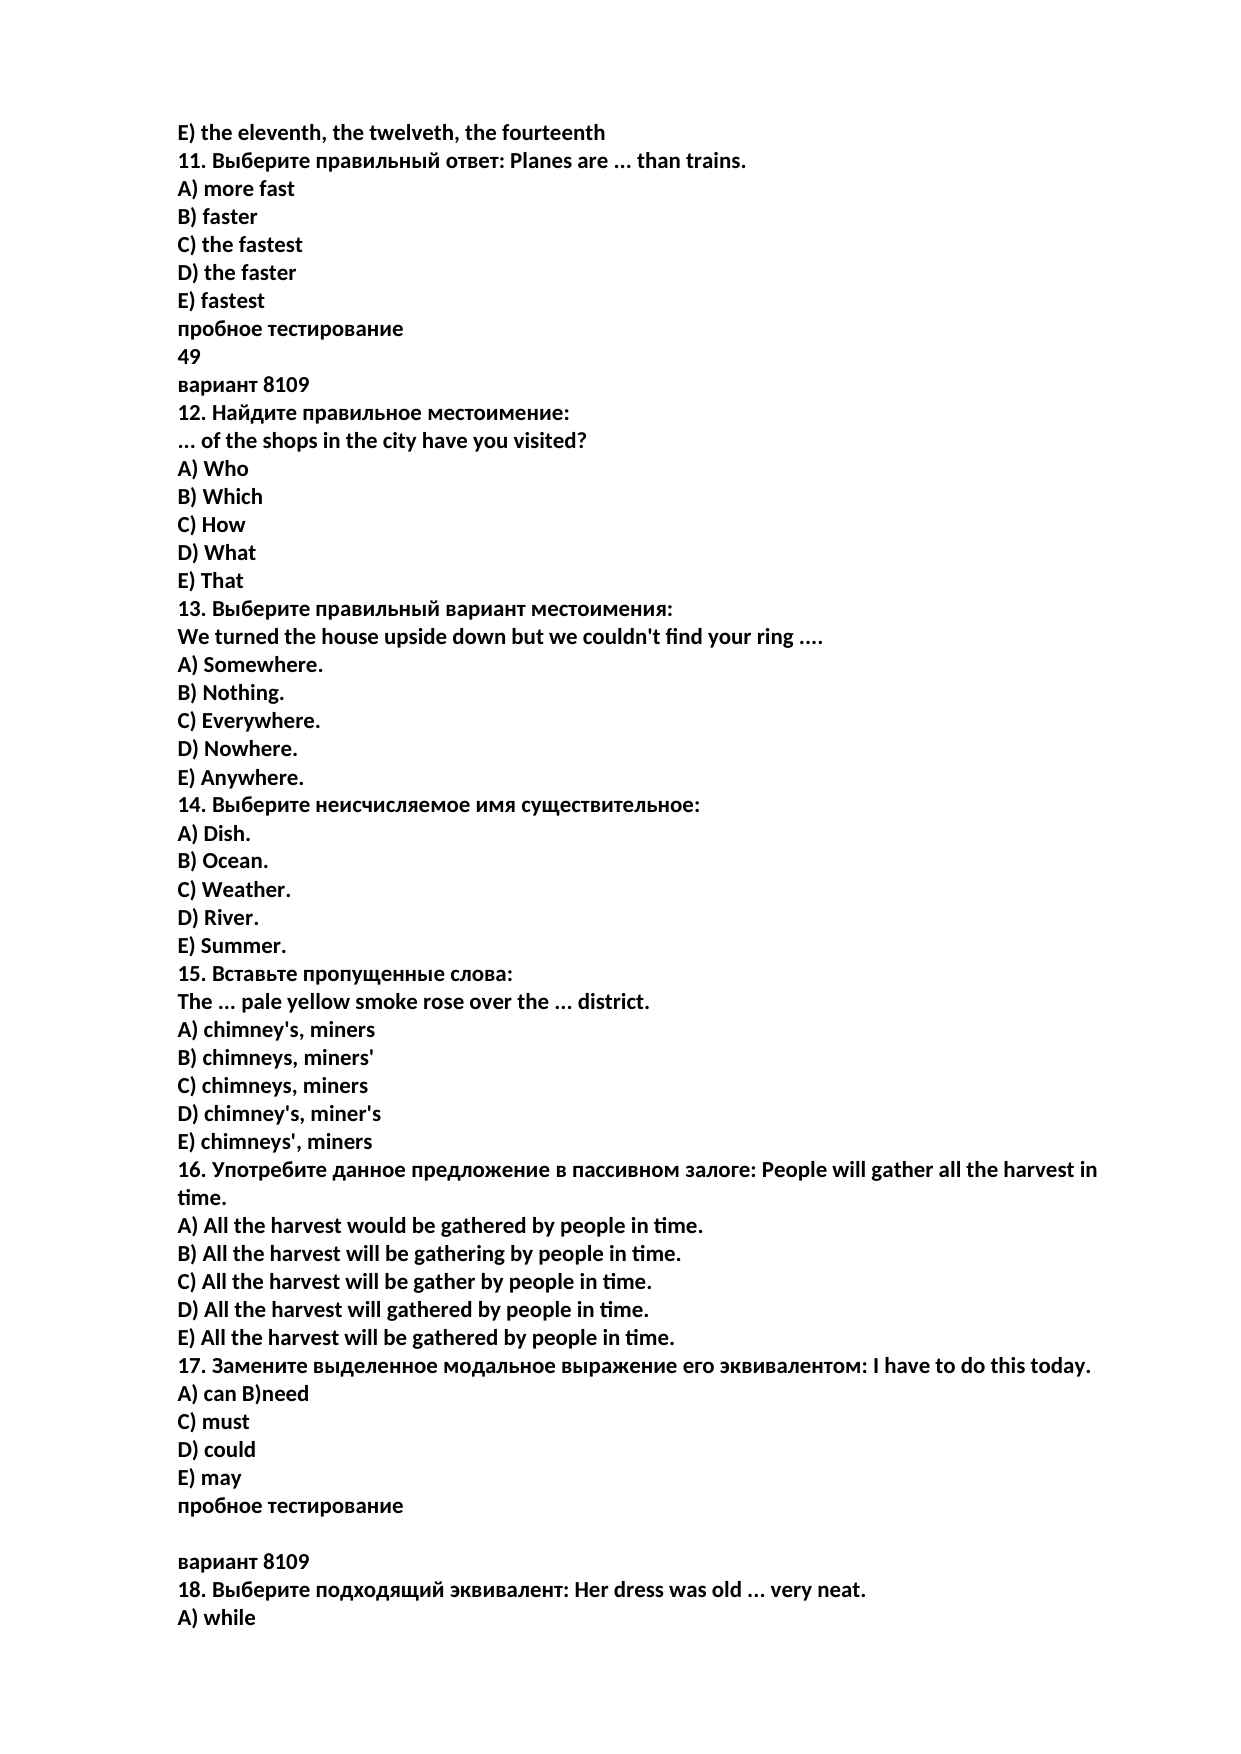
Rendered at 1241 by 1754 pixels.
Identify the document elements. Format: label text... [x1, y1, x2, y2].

text A) Dish. [177, 819, 1152, 847]
text A) while [177, 1603, 1152, 1631]
text E) the eleventh, the twelveth, the fourteenth [177, 118, 1152, 146]
text D) the faster [177, 258, 1152, 286]
text 12. Найдите правильное местоимение: [177, 398, 1152, 426]
text C) All the harvest will be gather by people in time. [177, 1267, 1152, 1295]
text C) How [177, 510, 1152, 538]
text 18. Выберите подходящий эквивалент: Her dress was old ... very neat. [177, 1575, 1152, 1603]
text 14. Выберите неисчисляемое имя существительное: [177, 791, 1152, 819]
text C) Everywhere. [177, 707, 1152, 734]
text D) All the harvest will gathered by people in time. [177, 1295, 1152, 1323]
text 16. Употребите данное предложение в пассивном залоге: People will gather all the harvest in time. [177, 1155, 1152, 1211]
text C) the fastest [177, 230, 1152, 258]
text 11. Выберите правильный ответ: Planes are ... than trains. [177, 146, 1152, 174]
text A) can B)need [177, 1379, 1152, 1407]
text пробное тестирование [177, 1491, 1152, 1519]
text A) Somewhere. [177, 651, 1152, 678]
text вариант 8109 [177, 370, 1152, 398]
text 13. Выберите правильный вариант местоимения: [177, 594, 1152, 622]
text E) fastest [177, 286, 1152, 314]
text B) chimneys, miners' [177, 1043, 1152, 1071]
text A) chimney's, miners [177, 1015, 1152, 1043]
text E) All the harvest will be gathered by people in time. [177, 1323, 1152, 1351]
text B) All the harvest will be gathering by people in time. [177, 1239, 1152, 1267]
text B) Ocean. [177, 847, 1152, 875]
text вариант 8109 [177, 1547, 1152, 1575]
text The ... pale yellow smoke rose over the ... district. [177, 987, 1152, 1015]
text 17. Замените выделенное модальное выражение его эквивалентом: I have to do this today. [177, 1351, 1152, 1379]
text D) River. [177, 903, 1152, 931]
text 49 [177, 342, 1152, 370]
text We turned the house upside down but we couldn't find your ring .... [177, 622, 1152, 651]
text D) What [177, 538, 1152, 566]
text E) Anywhere. [177, 763, 1152, 791]
text B) Which [177, 482, 1152, 510]
text C) must [177, 1407, 1152, 1435]
text C) chimneys, miners [177, 1071, 1152, 1099]
text C) Weather. [177, 875, 1152, 903]
text E) may [177, 1463, 1152, 1491]
text E) Summer. [177, 931, 1152, 959]
text E) chimneys', miners [177, 1127, 1152, 1155]
text пробное тестирование [177, 314, 1152, 342]
text A) Who [177, 454, 1152, 482]
text D) Nowhere. [177, 734, 1152, 763]
text ... of the shops in the city have you visited? [177, 426, 1152, 454]
text 15. Вставьте пропущенные слова: [177, 959, 1152, 987]
text A) All the harvest would be gathered by people in time. [177, 1211, 1152, 1239]
text D) could [177, 1435, 1152, 1463]
text E) That [177, 566, 1152, 594]
text A) more fast [177, 174, 1152, 202]
text B) Nothing. [177, 678, 1152, 707]
text D) chimney's, miner's [177, 1099, 1152, 1127]
text B) faster [177, 202, 1152, 230]
